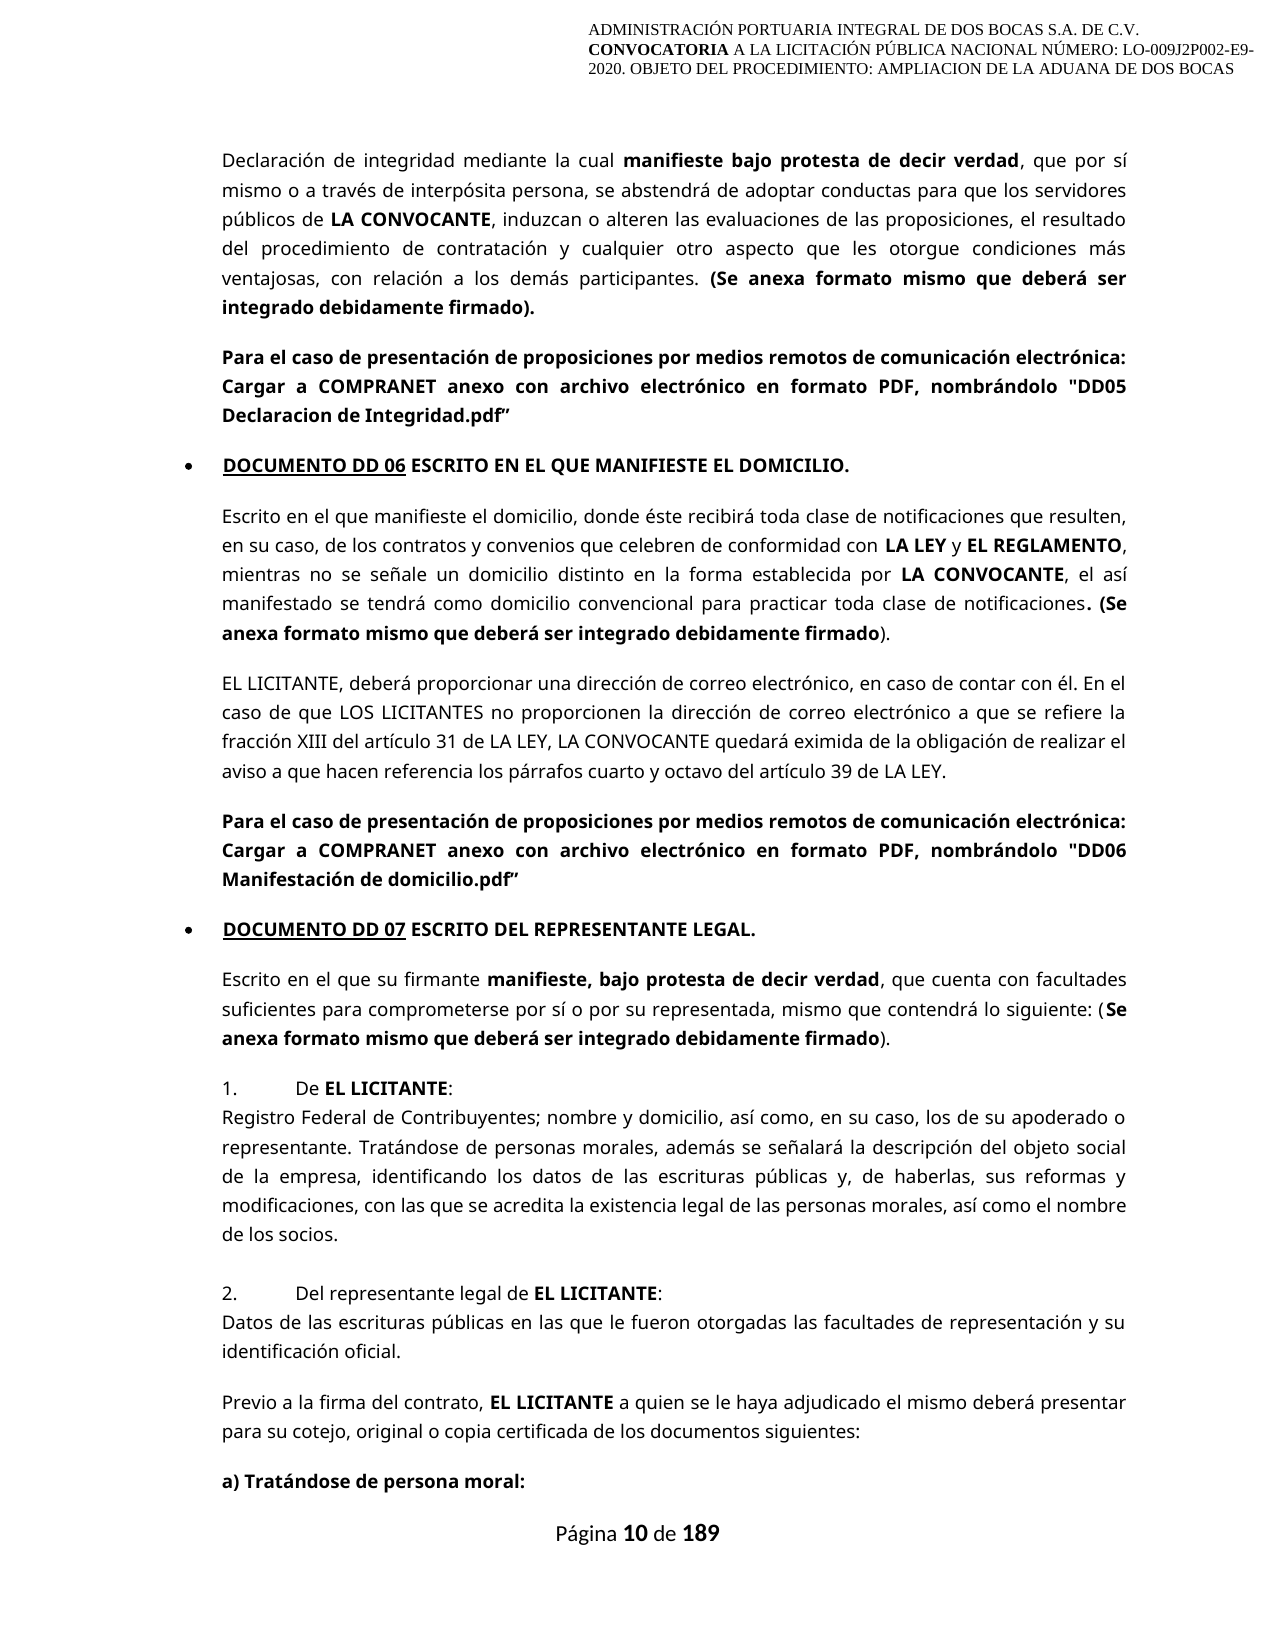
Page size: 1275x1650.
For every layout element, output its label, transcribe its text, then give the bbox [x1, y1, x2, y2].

text Previo a la firma del contrato, EL LICITANTE a quien se le haya adjudicado el mismo deberá presentar para su cotejo, original o copia certificada de los documentos siguientes: [222, 1389, 1127, 1444]
list De EL LICITANTE: [222, 1075, 1127, 1101]
list Datos de las escrituras públicas en las que le fueron otorgadas las facultades de representación y su identificación oficial. [222, 1309, 1127, 1364]
list Registro Federal de Contribuyentes; nombre y domicilio, así como, en su caso, los de su apoderado o representante. Tratándose de personas morales, además se señalará la descripción del objeto social de la empresa, identificando los datos de las escrituras públicas y, de haberlas, sus reformas y modificaciones, con las que se acredita la existencia legal de las personas morales, así como el nombre de los socios. [222, 1105, 1127, 1247]
text Para el caso de presentación de proposiciones por medios remotos de comunicación electrónica: Cargar a COMPRANET anexo con archivo electrónico en formato PDF, nombrándolo "DD06 Manifestación de domicilio.pdf” [222, 808, 1127, 892]
text Escrito en el que manifieste el domicilio, donde éste recibirá toda clase de notificaciones que resulten, en su caso, de los contratos y convenios que celebren de conformidad con LA LEY y EL REGLAMENTO, mientras no se señale un domicilio distinto en la forma establecida por LA CONVOCANTE, el así manifestado se tendrá como domicilio convencional para practicar toda clase de notificaciones. (Se anexa formato mismo que deberá ser integrado debidamente firmado). [222, 503, 1127, 646]
text Escrito en el que su firmante manifieste, bajo protesta de decir verdad, que cuenta con facultades suficientes para comprometerse por sí o por su representada, mismo que contendrá lo siguiente: (Se anexa formato mismo que deberá ser integrado debidamente firmado). [222, 967, 1127, 1051]
text Declaración de integridad mediante la cual manifieste bajo protesta de decir verdad, que por sí mismo o a través de interpósita persona, se abstendrá de adoptar conductas para que los servidores públicos de LA CONVOCANTE, induzcan o alteren las evaluaciones de las proposiciones, el resultado del procedimiento de contratación y cualquier otro aspecto que les otorgue condiciones más ventajosas, con relación a los demás participantes. (Se anexa formato mismo que deberá ser integrado debidamente firmado). [222, 148, 1127, 319]
text Para el caso de presentación de proposiciones por medios remotos de comunicación electrónica: Cargar a COMPRANET anexo con archivo electrónico en formato PDF, nombrándolo "DD05 Declaracion de Integridad.pdf” [222, 344, 1127, 428]
list DOCUMENTO DD 07 ESCRITO DEL REPRESENTANTE LEGAL. [185, 917, 1127, 942]
list DOCUMENTO DD 06 ESCRITO EN EL QUE MANIFIESTE EL DOMICILIO. [185, 453, 1127, 478]
text a) Tratándose de persona moral: [222, 1468, 1127, 1494]
text EL LICITANTE, deberá proporcionar una dirección de correo electrónico, en caso de contar con él. En el caso de que LOS LICITANTES no proporcionen la dirección de correo electrónico a que se refiere la fracción XIII del artículo 31 de LA LEY, LA CONVOCANTE quedará eximida de la obligación de realizar el aviso a que hacen referencia los párrafos cuarto y octavo del artículo 39 de LA LEY. [222, 670, 1127, 783]
list Del representante legal de EL LICITANTE: [222, 1280, 1127, 1306]
